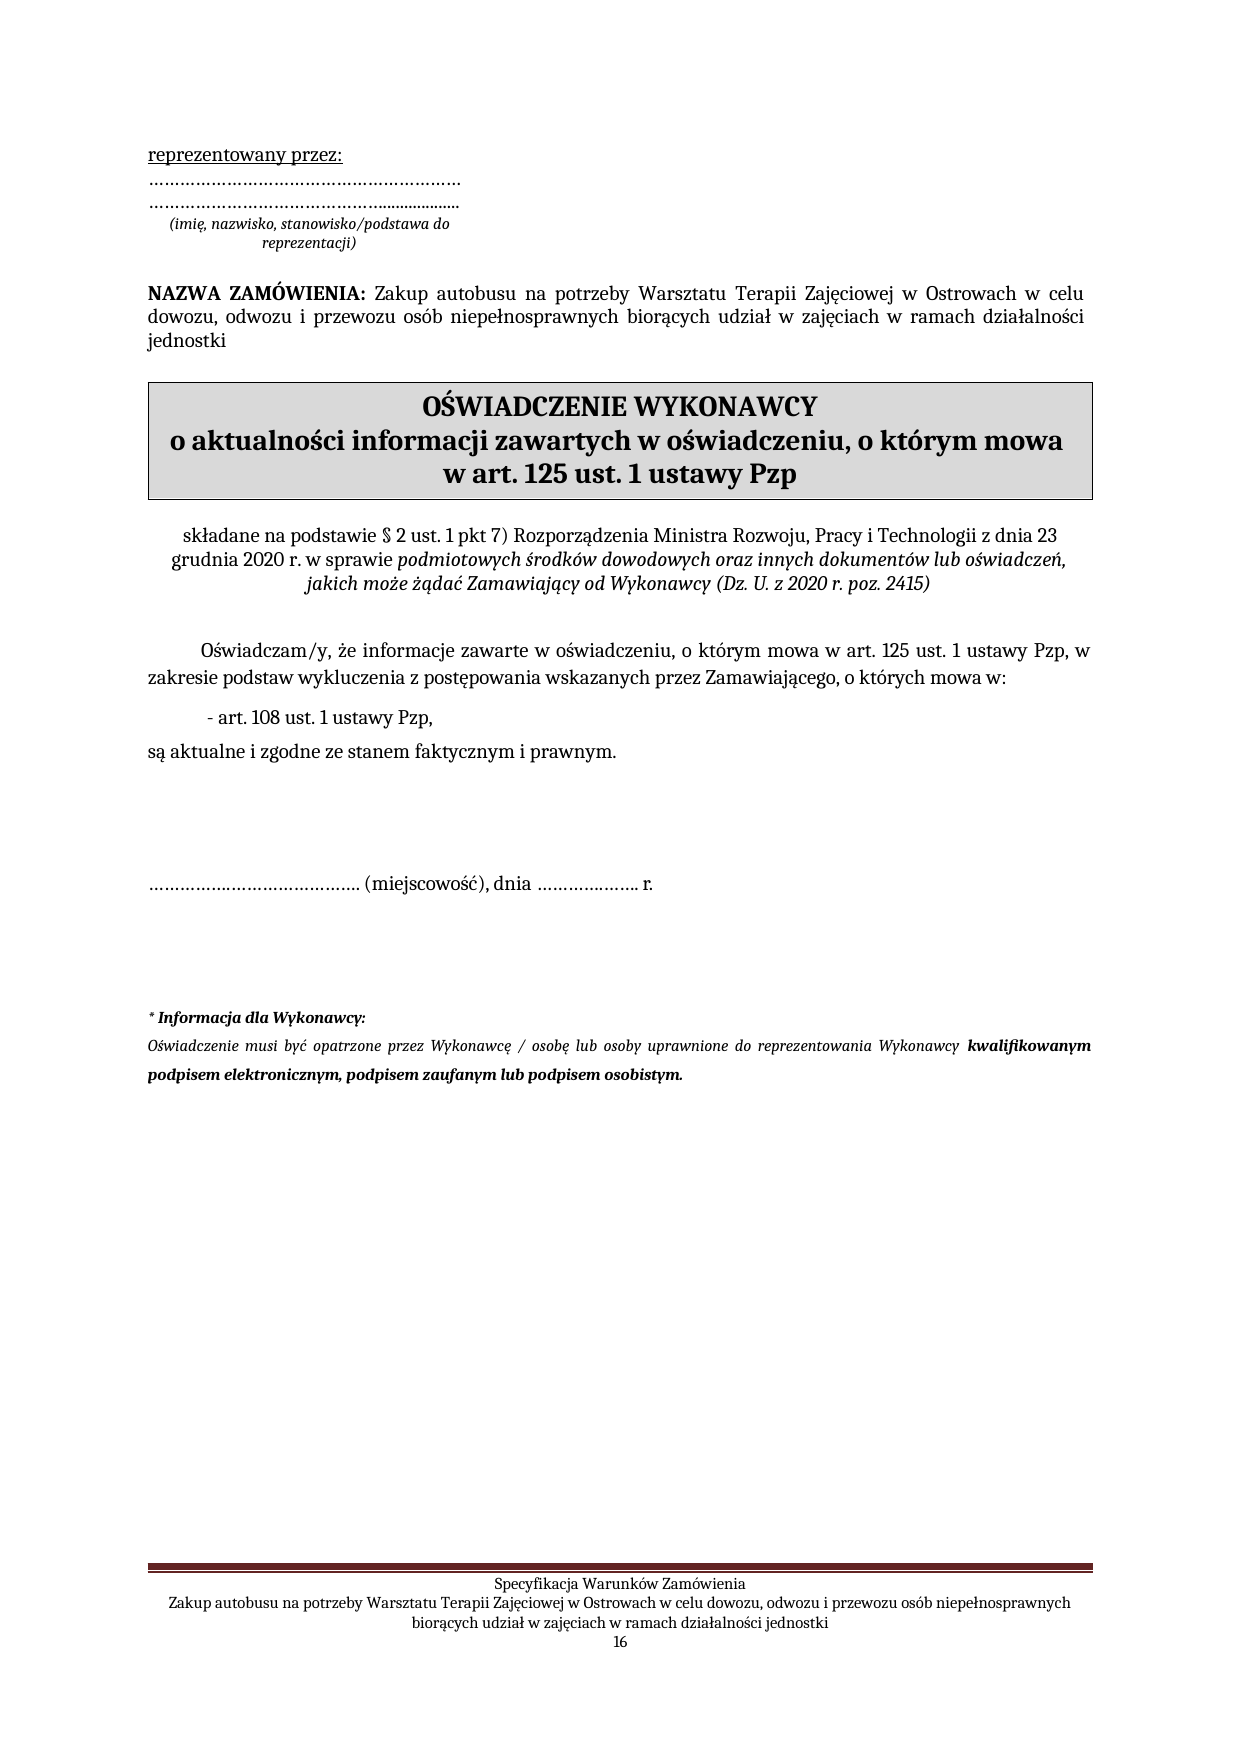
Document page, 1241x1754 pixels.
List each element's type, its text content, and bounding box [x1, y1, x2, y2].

table_header OŚWIADCZENIE WYKONAWCY o aktualności informacji zawartych w oświadczeniu, o którym mowa w art. 125 ust. 1 ustawy Pzp [149, 383, 1092, 498]
text …………………………………………………………………………………………….................. [148, 166, 472, 214]
text * Informacja dla Wykonawcy: [148, 1008, 1093, 1027]
text …………….……………………. (miejscowość), dnia ………….……. r. [148, 871, 1093, 895]
text NAZWA ZAMÓWIENIA: Zakup autobusu na potrzeby Warsztatu Terapii Zajęciowej w Ostrowach w celu dowozu, odwozu i przewozu osób niepełnosprawnych biorących udział w zajęciach w ramach działalności jednostki [148, 281, 1086, 353]
text - art. 108 ust. 1 ustawy Pzp, [207, 706, 1093, 730]
text składane na podstawie § 2 ust. 1 pkt 7) Rozporządzenia Ministra Rozwoju, Pracy i Technologii z dnia 23 grudnia 2020 r. w sprawie podmiotowych środków dowodowych oraz innych dokumentów lub oświadczeń, jakich może żądać Zamawiający od Wykonawcy (Dz. U. z 2020 r. poz. 2415) [148, 523, 1093, 595]
text Oświadczenie musi być opatrzone przez Wykonawcę / osobę lub osoby uprawnione do reprezentowania Wykonawcy kwalifikowanym podpisem elektronicznym, podpisem zaufanym lub podpisem osobistym. [148, 1037, 1093, 1085]
text reprezentowany przez: [148, 142, 1093, 166]
list są aktualne i zgodne ze stanem faktycznym i prawnym. [148, 740, 1093, 764]
list Oświadczam/y, że informacje zawarte w oświadczeniu, o którym mowa w art. 125 ust. 1 ustawy Pzp, w zakresie podstaw wykluczenia z postępowania wskazanych przez Zamawiającego, o których mowa w: [148, 638, 1093, 690]
text (imię, nazwisko, stanowisko/podstawa do reprezentacji) [148, 214, 472, 252]
